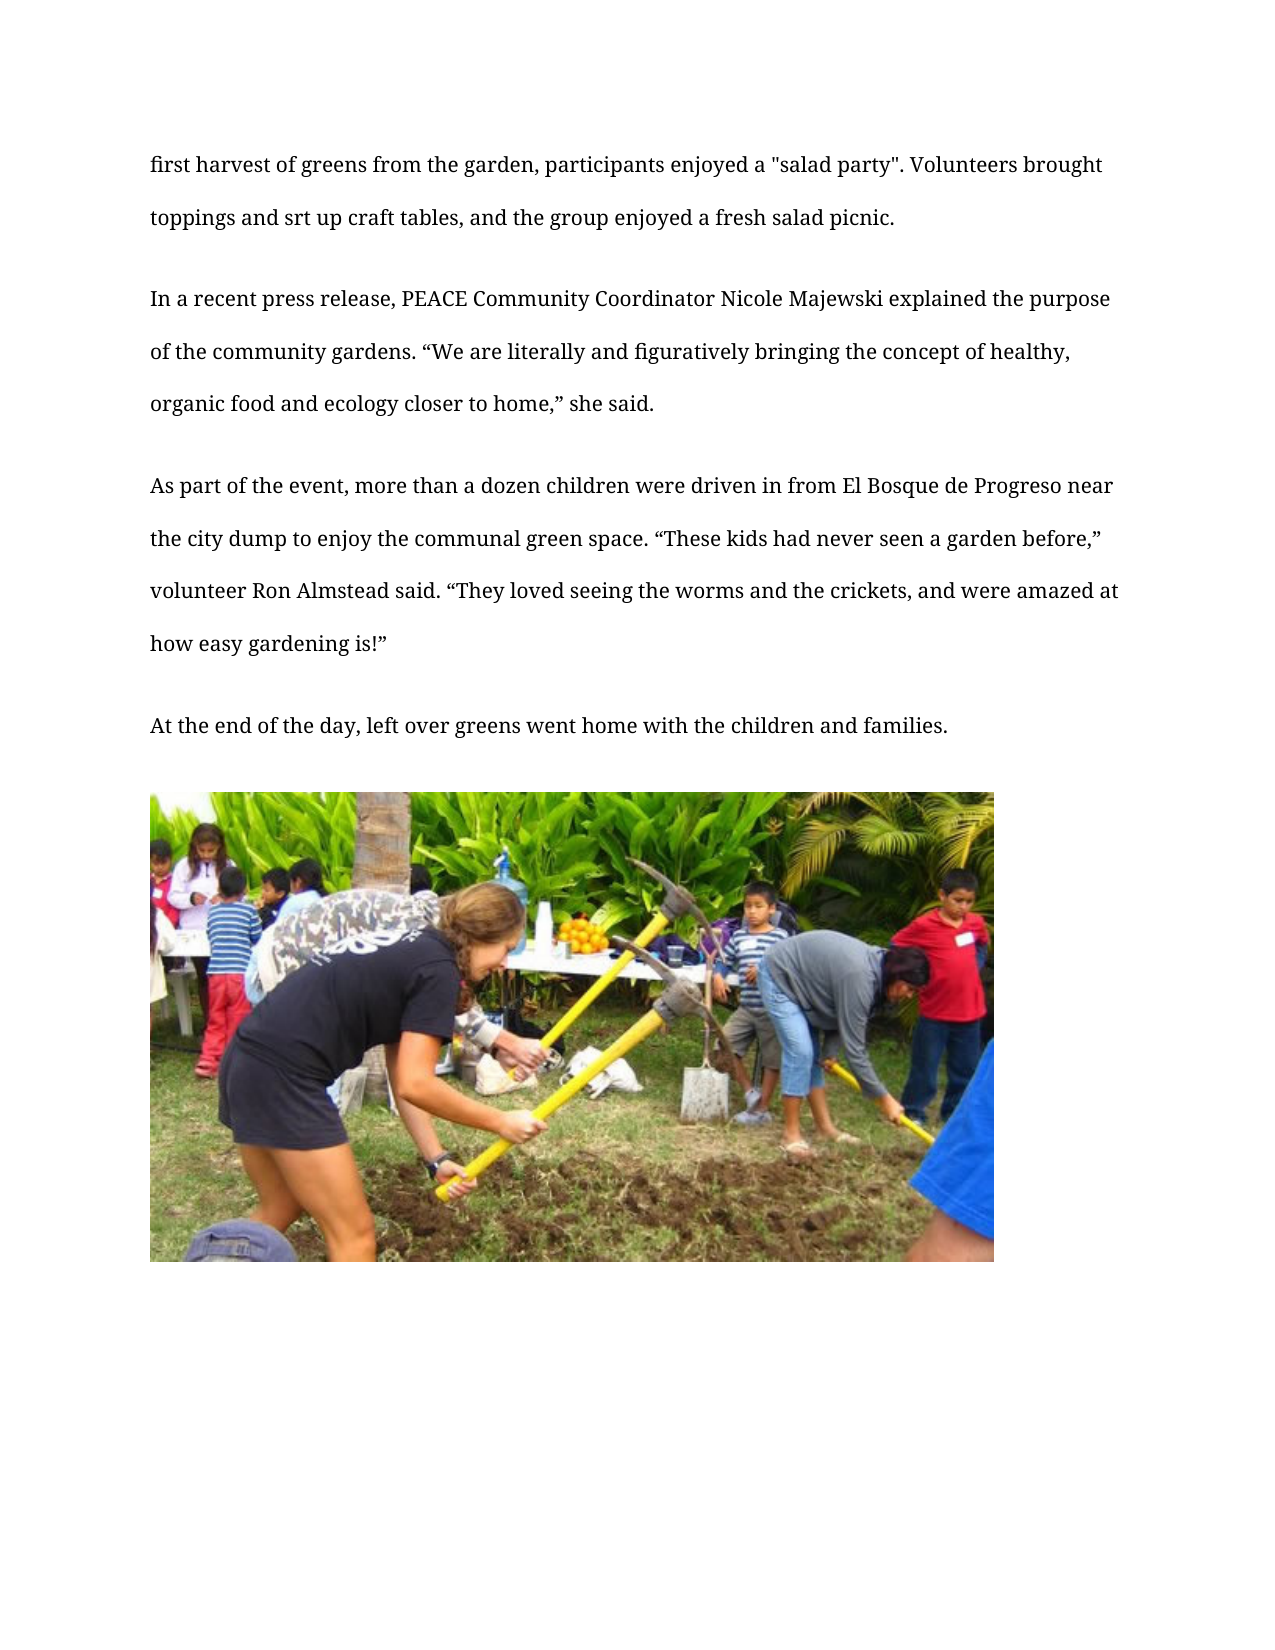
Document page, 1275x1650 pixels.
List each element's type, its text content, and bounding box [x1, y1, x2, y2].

text In a recent press release, PEACE Community Coordinator Nicole Majewski explained the purpose of the community gardens. “We are literally and figuratively bringing the concept of healthy, organic food and ecology closer to home,” she said. [150, 284, 1125, 418]
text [150, 150, 1125, 231]
text At the end of the day, left over greens went home with the children and families. [150, 711, 1125, 739]
picture [150, 792, 994, 1262]
text As part of the event, more than a dozen children were driven in from El Bosque de Progreso near the city dump to enjoy the communal green space. “These kids had never seen a garden before,” volunteer Ron Almstead said. “They loved seeing the worms and the crickets, and were amazed at how easy gardening is!” [150, 471, 1125, 658]
